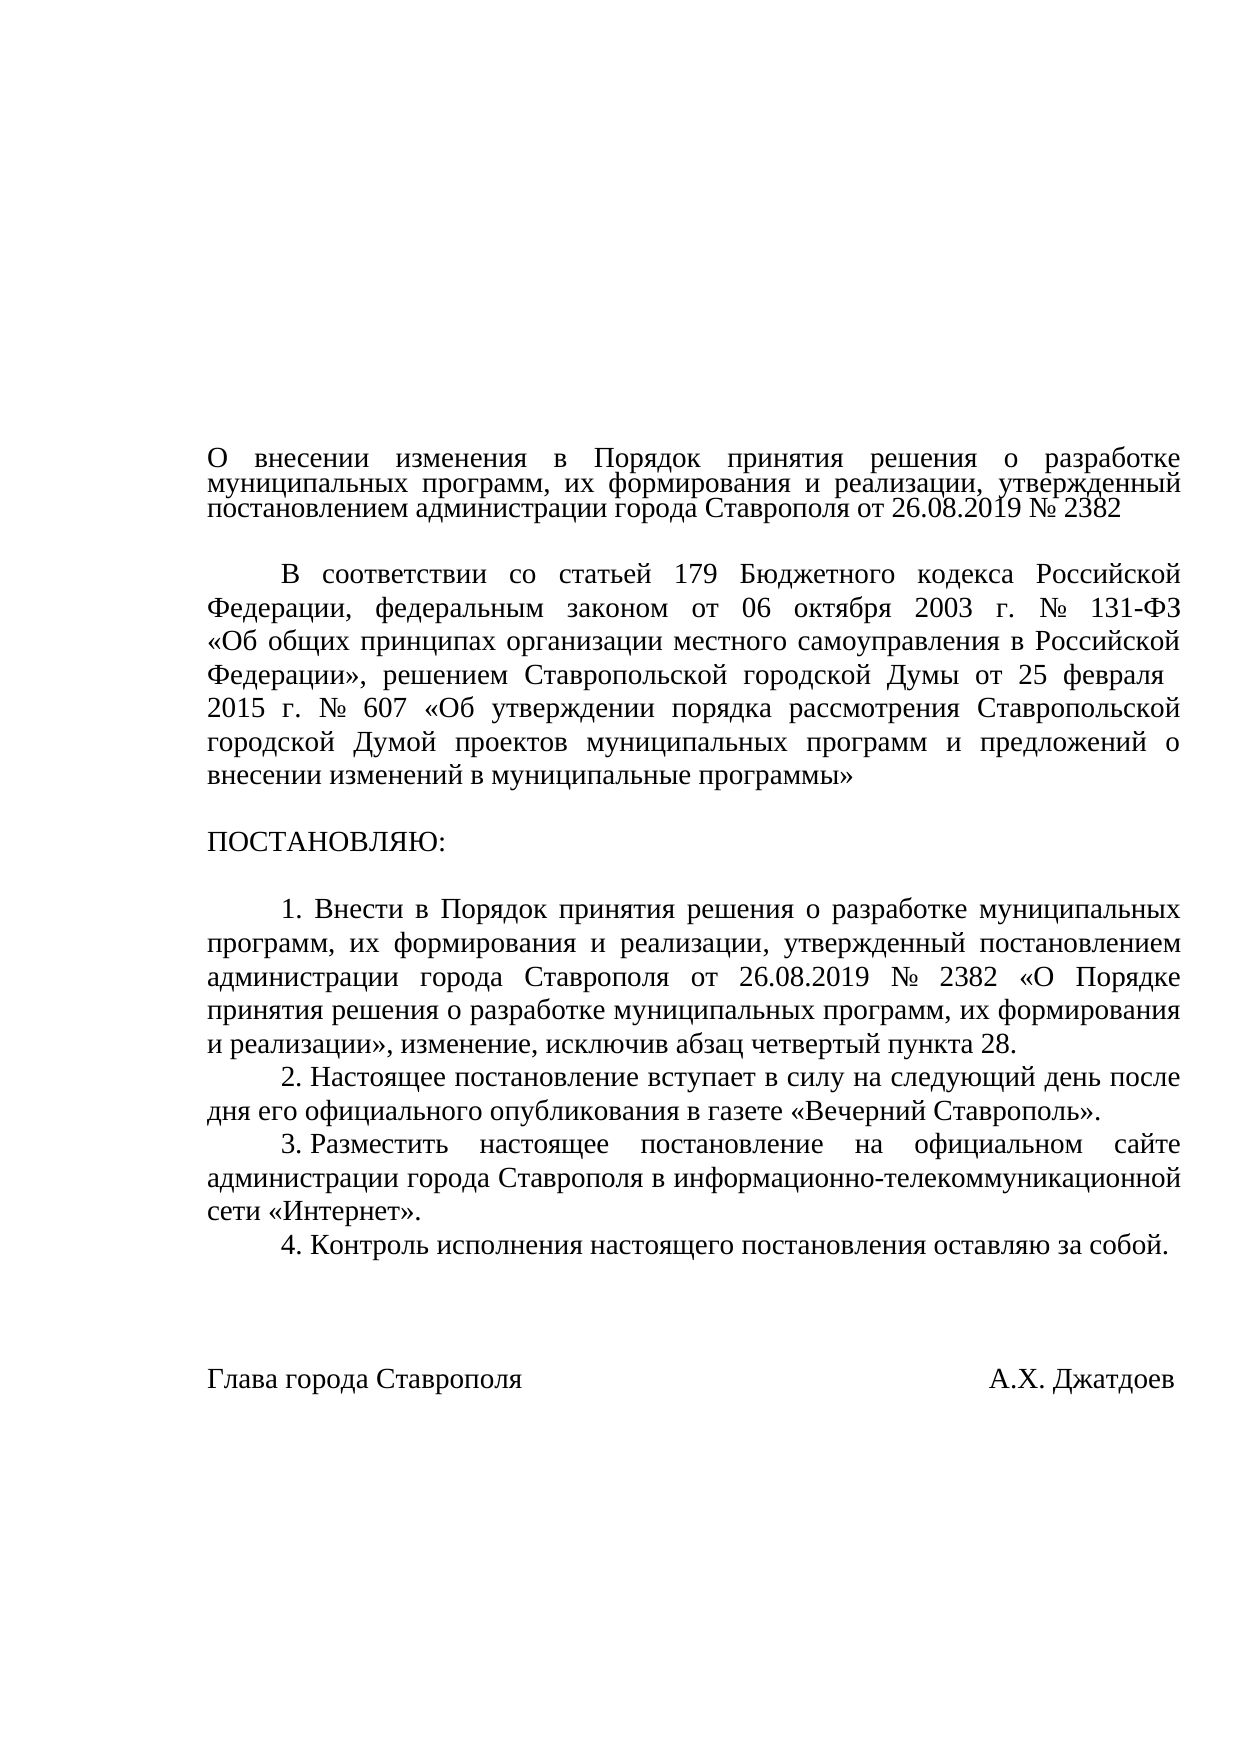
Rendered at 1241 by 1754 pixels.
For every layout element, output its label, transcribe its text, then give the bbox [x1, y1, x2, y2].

text В соответствии со статьей 179 Бюджетного кодекса Российской Федерации, федеральным законом от 06 октября 2003 г. № 131-ФЗ «Об общих принципах организации местного самоуправления в Российской Федерации», решением Ставропольской городской Думы от 25 февраля 2015 г. № 607 «Об утверждении порядка рассмотрения Ставропольской городской Думой проектов муниципальных программ и предложений о внесении изменений в муниципальные программы» [207, 556, 1181, 791]
text 1. Внести в Порядок принятия решения о разработке муниципальных программ, их формирования и реализации, утвержденный постановлением администрации города Ставрополя от 26.08.2019 № 2382 «О Порядке принятия решения о разработке муниципальных программ, их формирования и реализации», изменение, исключив абзац четвертый пункта 28. [207, 892, 1181, 1059]
text О внесении изменения в Порядок принятия решения о разработке муниципальных программ, их формирования и реализации, утвержденный постановлением администрации города Ставрополя от 26.08.2019 № 2382 [207, 448, 1181, 523]
text 3. Разместить настоящее постановление на официальном сайте администрации города Ставрополя в информационно-телекоммуникационной сети «Интернет». [207, 1126, 1181, 1227]
text ПОСТАНОВЛЯЮ: [207, 824, 1181, 858]
text 2. Настоящее постановление вступает в силу на следующий день после дня его официального опубликования в газете «Вечерний Ставрополь». [207, 1059, 1181, 1126]
text 4. Контроль исполнения настоящего постановления оставляю за собой. [207, 1227, 1181, 1261]
text Глава города Ставрополя А.Х. Джатдоев [207, 1361, 1181, 1395]
